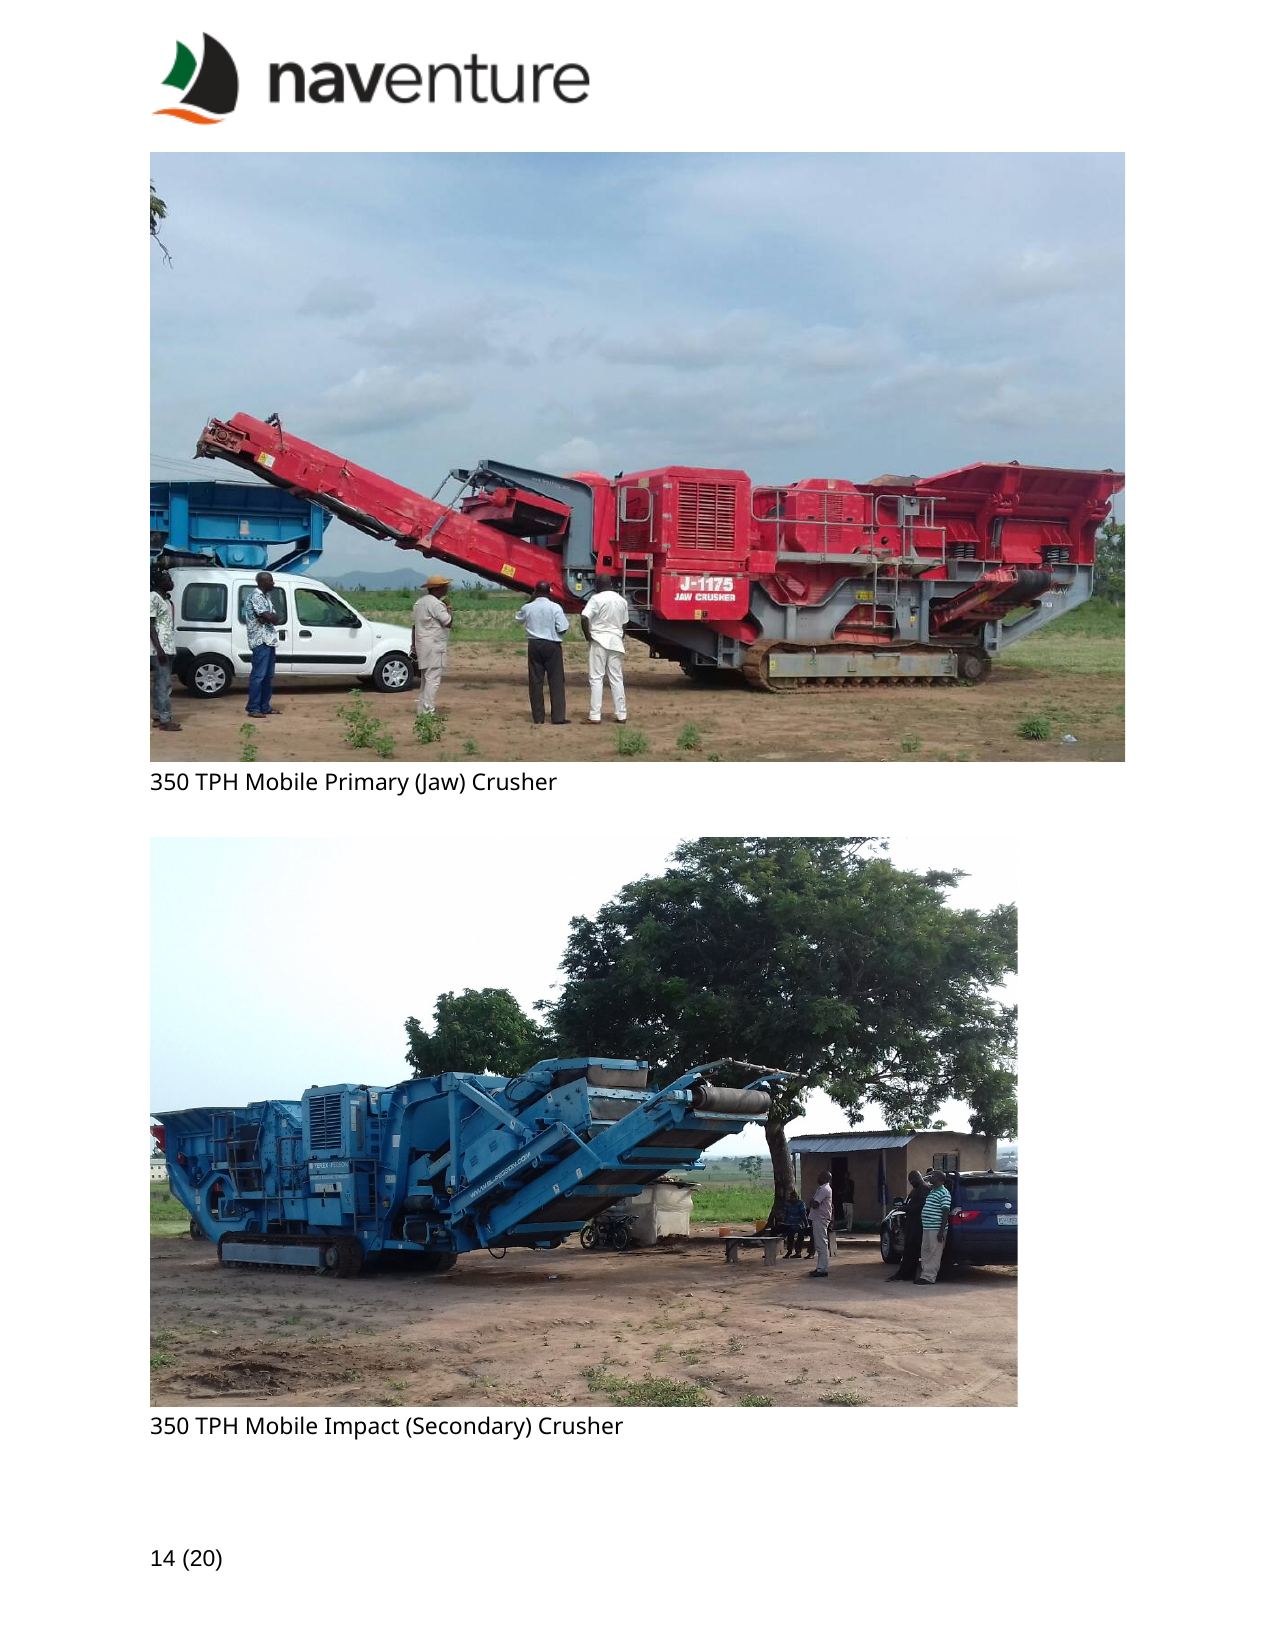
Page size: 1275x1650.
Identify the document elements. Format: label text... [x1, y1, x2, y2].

picture [150, 0, 593, 149]
text 350 TPH Mobile Primary (Jaw) Crusher [150, 766, 1125, 797]
picture [150, 837, 1018, 1407]
picture [150, 152, 1125, 762]
text 350 TPH Mobile Impact (Secondary) Crusher [150, 1410, 1125, 1441]
